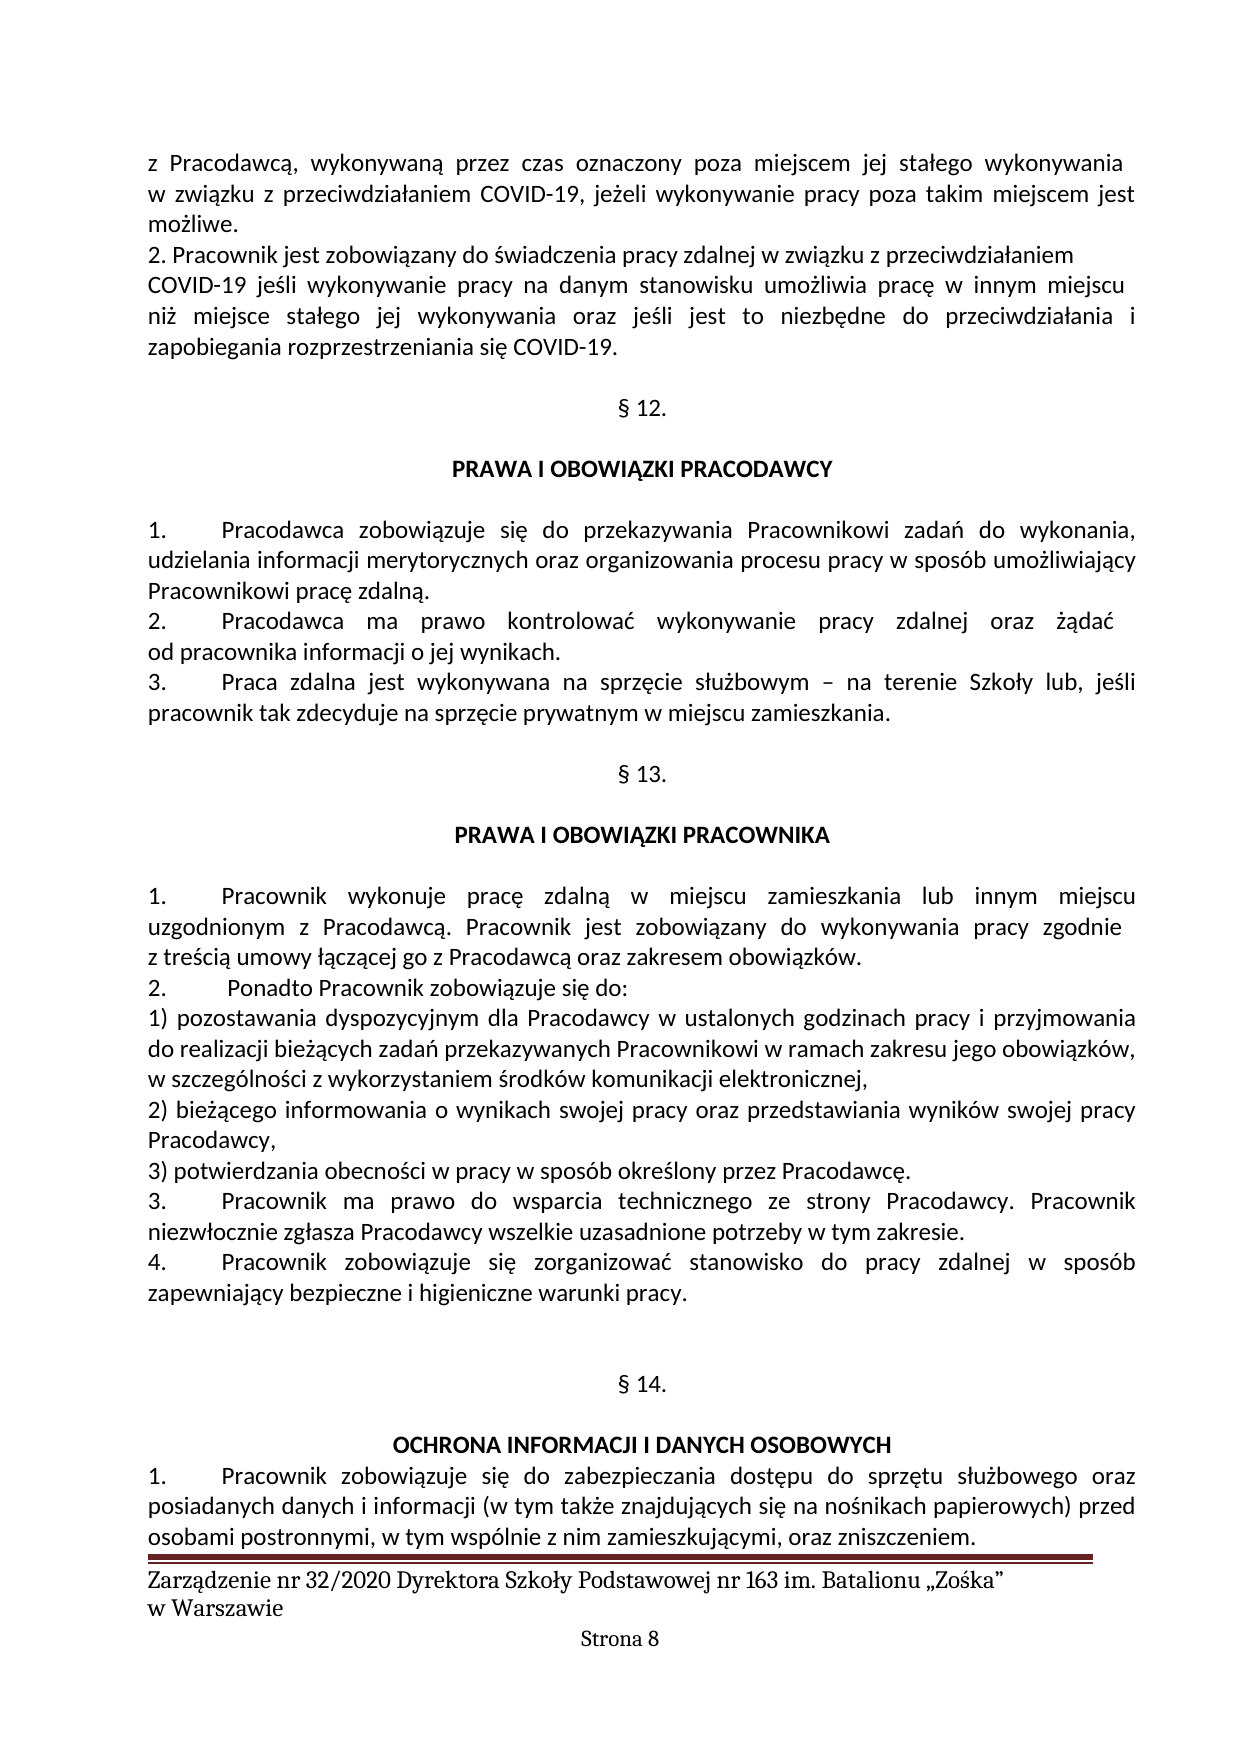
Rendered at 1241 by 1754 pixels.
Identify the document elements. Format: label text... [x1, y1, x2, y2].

text 2. Pracodawca ma prawo kontrolować wykonywanie pracy zdalnej oraz żądać od pracownika informacji o jej wynikach. [148, 605, 1137, 666]
text COVID-19 jeśli wykonywanie pracy na danym stanowisku umożliwia pracę w innym miejscu niż miejsce stałego jej wykonywania oraz jeśli jest to niezbędne do przeciwdziałania i zapobiegania rozprzestrzeniania się COVID-19. [148, 270, 1137, 361]
text § 12. [148, 392, 1137, 422]
text 2. Ponadto Pracownik zobowiązuje się do: [148, 972, 1137, 1002]
text 3) potwierdzania obecności w pracy w sposób określony przez Pracodawcę. [148, 1155, 1137, 1185]
text § 14. [148, 1368, 1137, 1399]
text 1. Pracownik zobowiązuje się do zabezpieczania dostępu do sprzętu służbowego oraz posiadanych danych i informacji (w tym także znajdujących się na nośnikach papierowych) przed osobami postronnymi, w tym wspólnie z nim zamieszkującymi, oraz zniszczeniem. [148, 1460, 1137, 1552]
text 1. Pracodawca zobowiązuje się do przekazywania Pracownikowi zadań do wykonania, udzielania informacji merytorycznych oraz organizowania procesu pracy w sposób umożliwiający Pracownikowi pracę zdalną. [148, 514, 1137, 605]
text 1) pozostawania dyspozycyjnym dla Pracodawcy w ustalonych godzinach pracy i przyjmowania do realizacji bieżących zadań przekazywanych Pracownikowi w ramach zakresu jego obowiązków, w szczególności z wykorzystaniem środków komunikacji elektronicznej, [148, 1002, 1137, 1094]
text 1. Pracownik wykonuje pracę zdalną w miejscu zamieszkania lub innym miejscu uzgodnionym z Pracodawcą. Pracownik jest zobowiązany do wykonywania pracy zgodnie z treścią umowy łączącej go z Pracodawcą oraz zakresem obowiązków. [148, 880, 1137, 972]
text 3. Praca zdalna jest wykonywana na sprzęcie służbowym – na terenie Szkoły lub, jeśli pracownik tak zdecyduje na sprzęcie prywatnym w miejscu zamieszkania. [148, 666, 1137, 727]
text 3. Pracownik ma prawo do wsparcia technicznego ze strony Pracodawcy. Pracownik niezwłocznie zgłasza Pracodawcy wszelkie uzasadnione potrzeby w tym zakresie. [148, 1185, 1137, 1246]
text 2. Pracownik jest zobowiązany do świadczenia pracy zdalnej w związku z przeciwdziałaniem [148, 239, 1137, 270]
text 4. Pracownik zobowiązuje się zorganizować stanowisko do pracy zdalnej w sposób zapewniający bezpieczne i higieniczne warunki pracy. [148, 1246, 1137, 1307]
text § 13. [148, 758, 1137, 788]
text OCHRONA INFORMACJI I DANYCH OSOBOWYCH [148, 1429, 1137, 1460]
text PRAWA I OBOWIĄZKI PRACODAWCY [148, 453, 1137, 483]
text z Pracodawcą, wykonywaną przez czas oznaczony poza miejscem jej stałego wykonywania w związku z przeciwdziałaniem COVID-19, jeżeli wykonywanie pracy poza takim miejscem jest możliwe. [148, 148, 1137, 239]
text PRAWA I OBOWIĄZKI PRACOWNIKA [148, 819, 1137, 849]
text 2) bieżącego informowania o wynikach swojej pracy oraz przedstawiania wyników swojej pracy Pracodawcy, [148, 1094, 1137, 1155]
